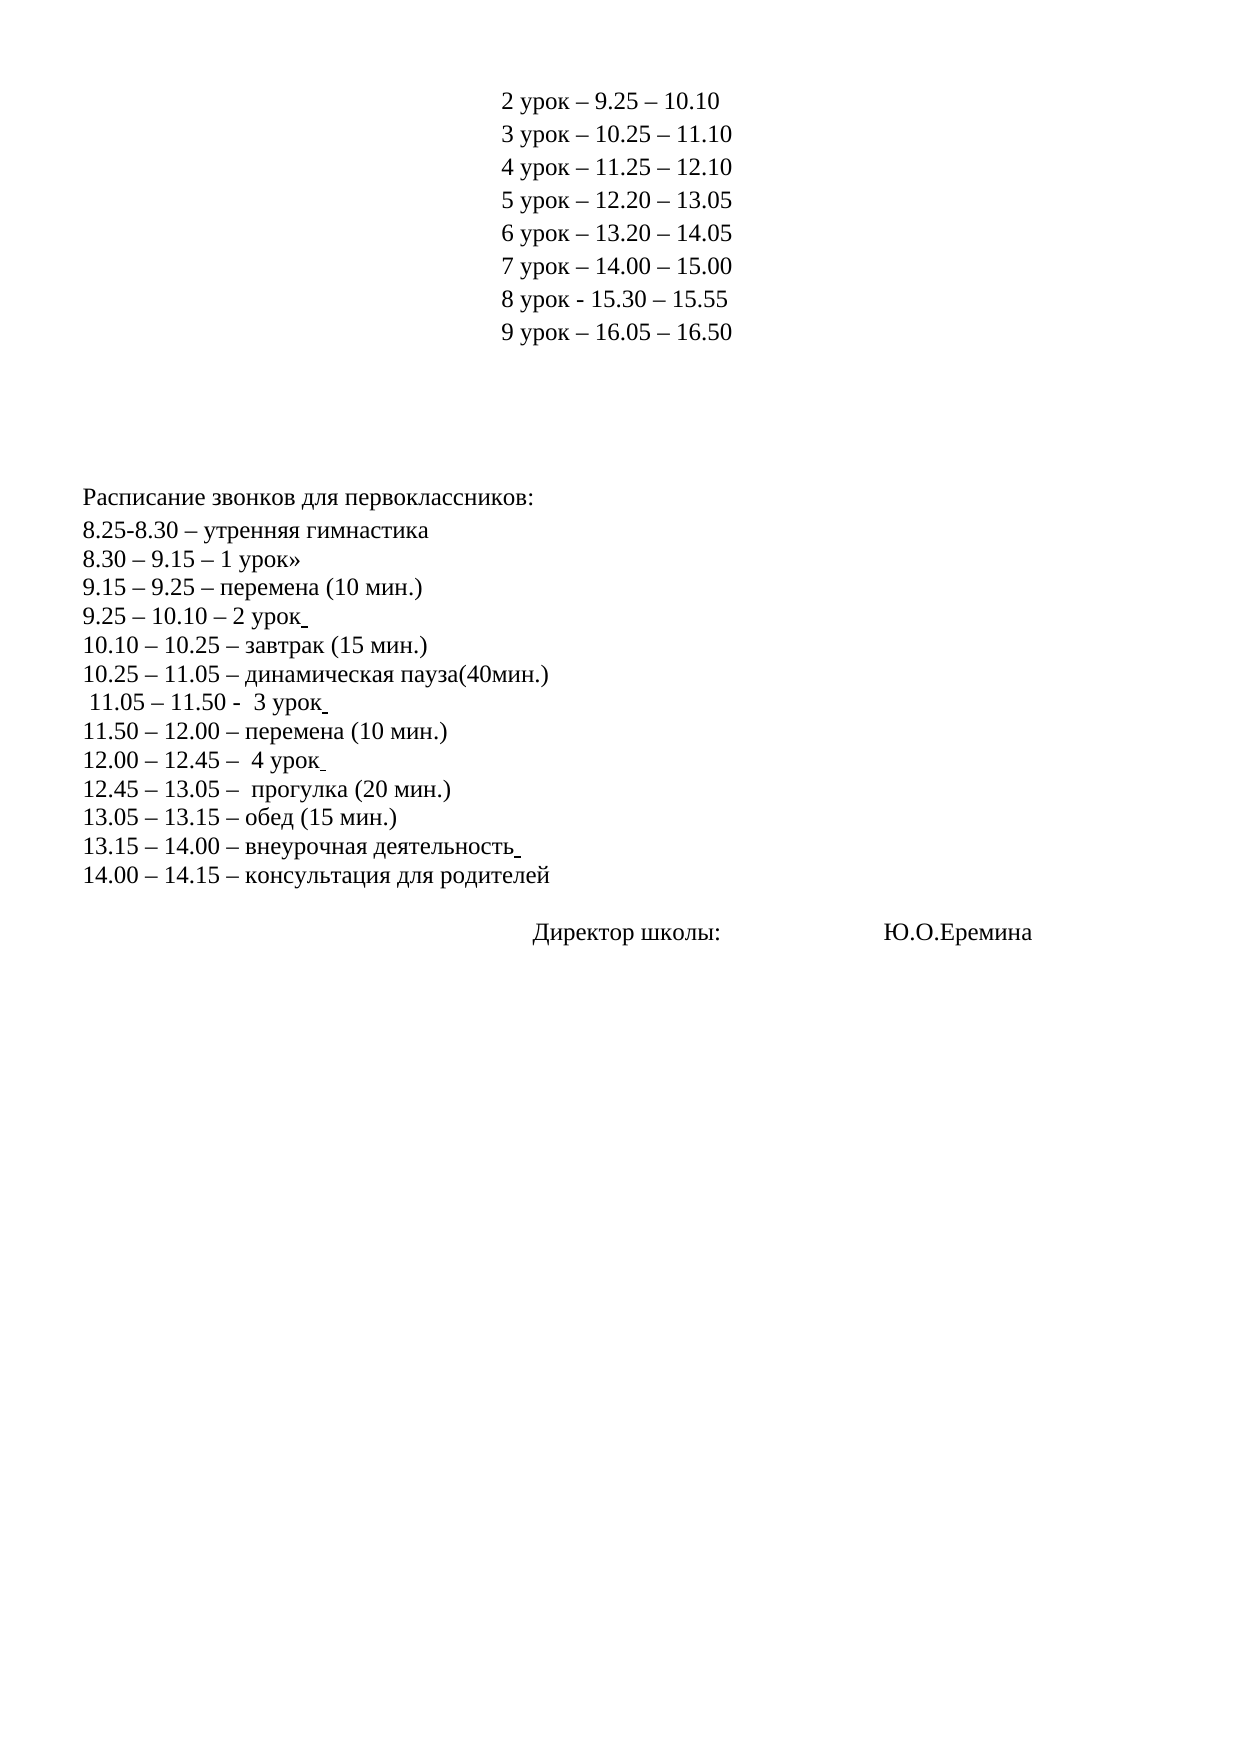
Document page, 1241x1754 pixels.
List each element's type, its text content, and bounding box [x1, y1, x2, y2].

text Директор школы: Ю.О.Еремина [82, 917, 1077, 946]
text 3 урок – 10.25 – 11.10 [82, 119, 1077, 147]
text 8.30 – 9.15 – 1 урок» [82, 544, 1077, 572]
text 9.15 – 9.25 – перемена (10 мин.) [82, 572, 1077, 601]
text 9 урок – 16.05 – 16.50 [82, 317, 1077, 346]
text 8 урок - 15.30 – 15.55 [82, 284, 1077, 313]
text 4 урок – 11.25 – 12.10 [82, 152, 1077, 181]
text 12.00 – 12.45 – 4 урок [82, 745, 1077, 774]
text 13.15 – 14.00 – внеурочная деятельность [82, 831, 1077, 860]
text 12.45 – 13.05 – прогулка (20 мин.) [82, 774, 1077, 802]
text 14.00 – 14.15 – консультация для родителей [82, 860, 1077, 889]
text 7 урок – 14.00 – 15.00 [82, 251, 1077, 279]
text 13.05 – 13.15 – обед (15 мин.) [82, 802, 1077, 831]
text Расписание звонков для первоклассников: [82, 482, 1077, 511]
text 10.10 – 10.25 – завтрак (15 мин.) [82, 630, 1077, 659]
text 2 урок – 9.25 – 10.10 [82, 86, 1077, 114]
text 10.25 – 11.05 – динамическая пауза(40мин.) [82, 659, 1077, 687]
text 11.05 – 11.50 - 3 урок [82, 687, 1077, 716]
text 6 урок – 13.20 – 14.05 [82, 218, 1077, 247]
text 5 урок – 12.20 – 13.05 [82, 185, 1077, 213]
text 9.25 – 10.10 – 2 урок [82, 601, 1077, 630]
text 11.50 – 12.00 – перемена (10 мин.) [82, 716, 1077, 745]
text 8.25-8.30 – утренняя гимнастика [82, 515, 1077, 544]
